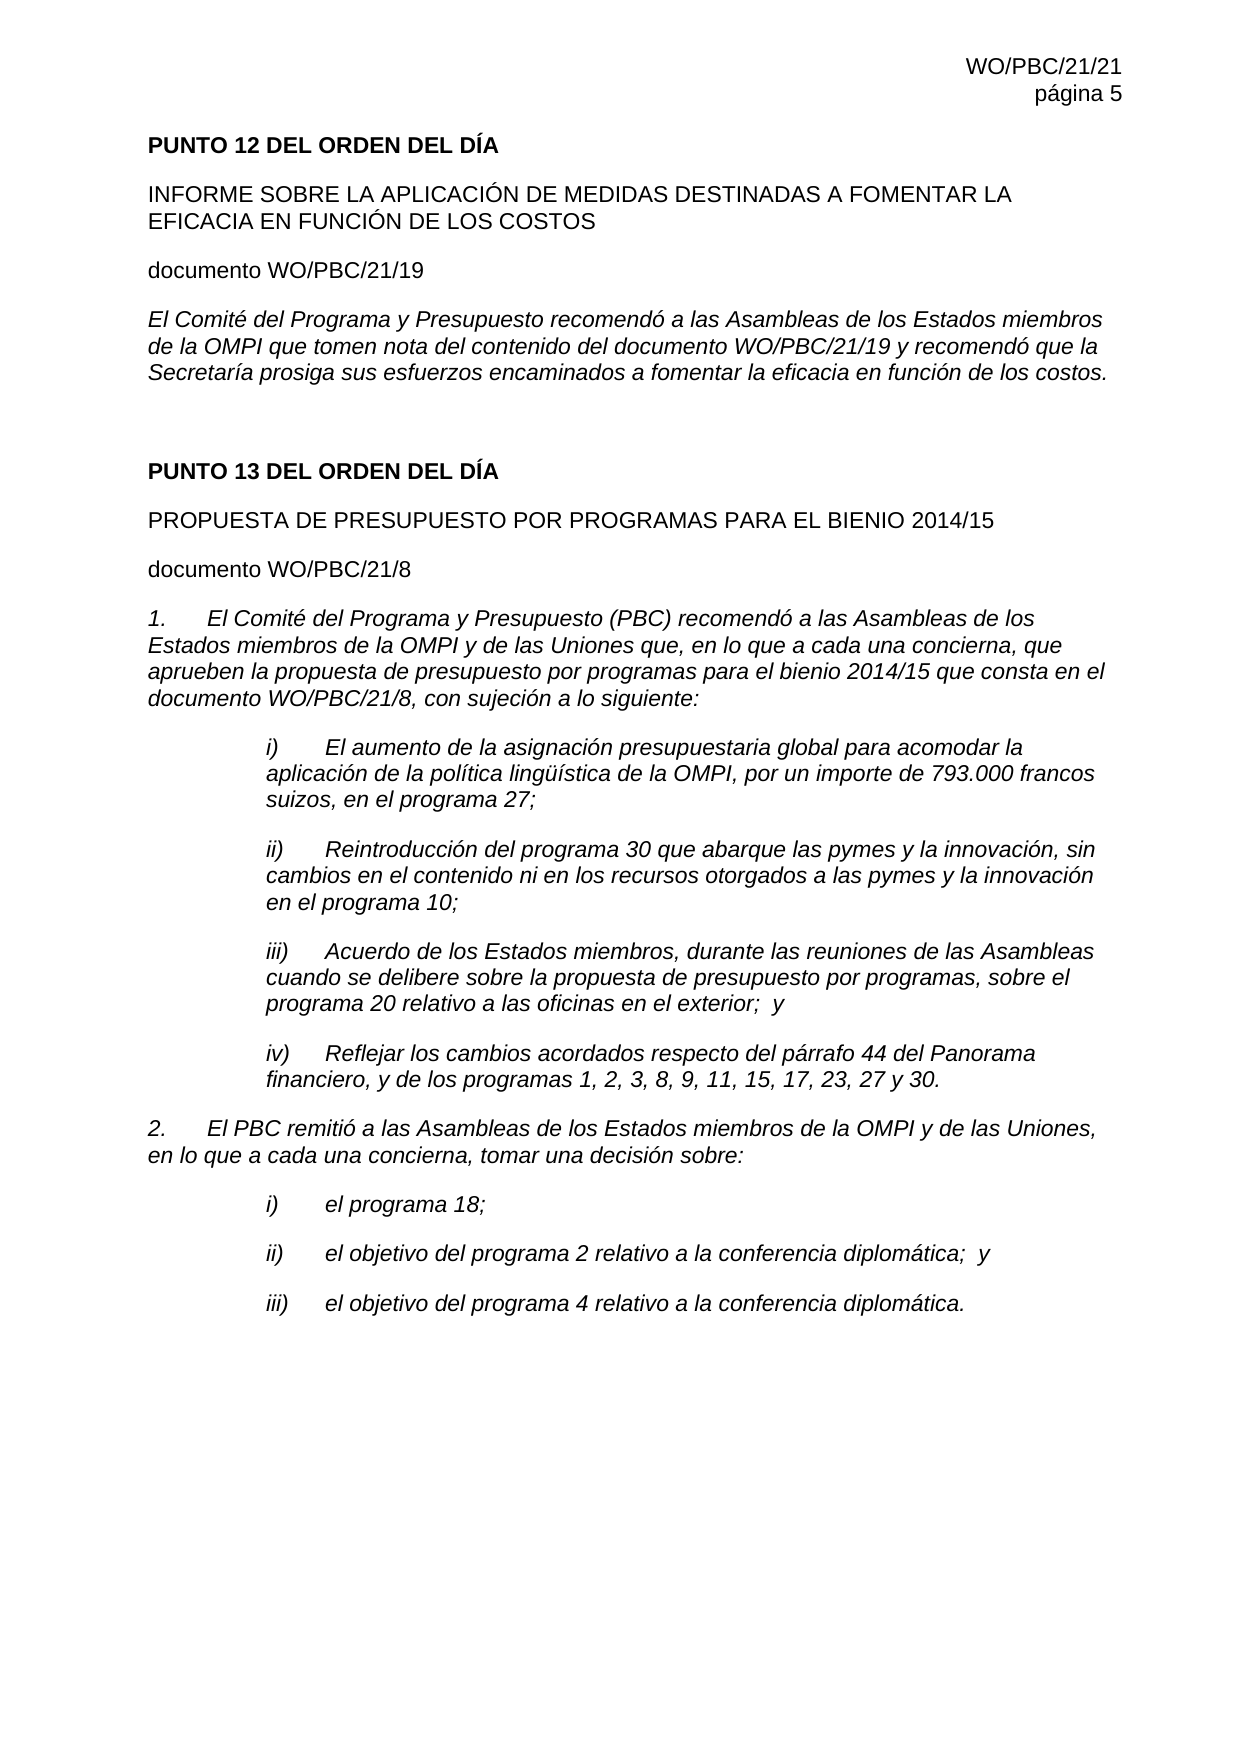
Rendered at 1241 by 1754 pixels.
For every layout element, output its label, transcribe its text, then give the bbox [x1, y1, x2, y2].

list Reintroducción del programa 30 que abarque las pymes y la innovación, sin cambios en el contenido ni en los recursos otorgados a las pymes y la innovación en el programa 10; [266, 836, 1122, 915]
list El Comité del Programa y Presupuesto recomendó a las Asambleas de los Estados miembros de la OMPI que tomen nota del contenido del documento WO/PBC/21/19 y recomendó que la Secretaría prosiga sus esfuerzos encaminados a fomentar la eficacia en función de los costos. [148, 306, 1122, 385]
list PUNTO 13 DEL ORDEN DEL DÍA [148, 458, 1122, 484]
list documento WO/PBC/21/8 [148, 556, 1122, 582]
list el objetivo del programa 2 relativo a la conferencia diplomática; y [266, 1240, 1122, 1267]
text El PBC remitió a las Asambleas de los Estados miembros de la OMPI y de las Uniones, en lo que a cada una concierna, tomar una decisión sobre: [148, 1115, 1122, 1168]
list el objetivo del programa 4 relativo a la conferencia diplomática. [266, 1289, 1122, 1316]
list PUNTO 12 DEL ORDEN DEL DÍA [148, 132, 1122, 158]
list Acuerdo de los Estados miembros, durante las reuniones de las Asambleas cuando se delibere sobre la propuesta de presupuesto por programas, sobre el programa 20 relativo a las oficinas en el exterior; y [266, 938, 1122, 1017]
list PROPUESTA DE PRESUPUESTO POR PROGRAMAS PARA EL BIENIO 2014/15 [148, 507, 1122, 533]
text El Comité del Programa y Presupuesto (PBC) recomendó a las Asambleas de los Estados miembros de la OMPI y de las Uniones que, en lo que a cada una concierna, que aprueben la propuesta de presupuesto por programas para el bienio 2014/15 que consta en el documento WO/PBC/21/8, con sujeción a lo siguiente: [148, 605, 1122, 711]
list INFORME SOBRE LA APLICACIÓN DE MEDIDAS DESTINADAS A FOMENTAR LA EFICACIA EN FUNCIÓN DE LOS COSTOS [148, 181, 1122, 234]
list El aumento de la asignación presupuestaria global para acomodar la aplicación de la política lingüística de la OMPI, por un importe de 793.000 francos suizos, en el programa 27; [266, 734, 1122, 813]
list el programa 18; [266, 1191, 1122, 1217]
list Reflejar los cambios acordados respecto del párrafo 44 del Panorama financiero, y de los programas 1, 2, 3, 8, 9, 11, 15, 17, 23, 27 y 30. [266, 1040, 1122, 1092]
list documento WO/PBC/21/19 [148, 257, 1122, 283]
